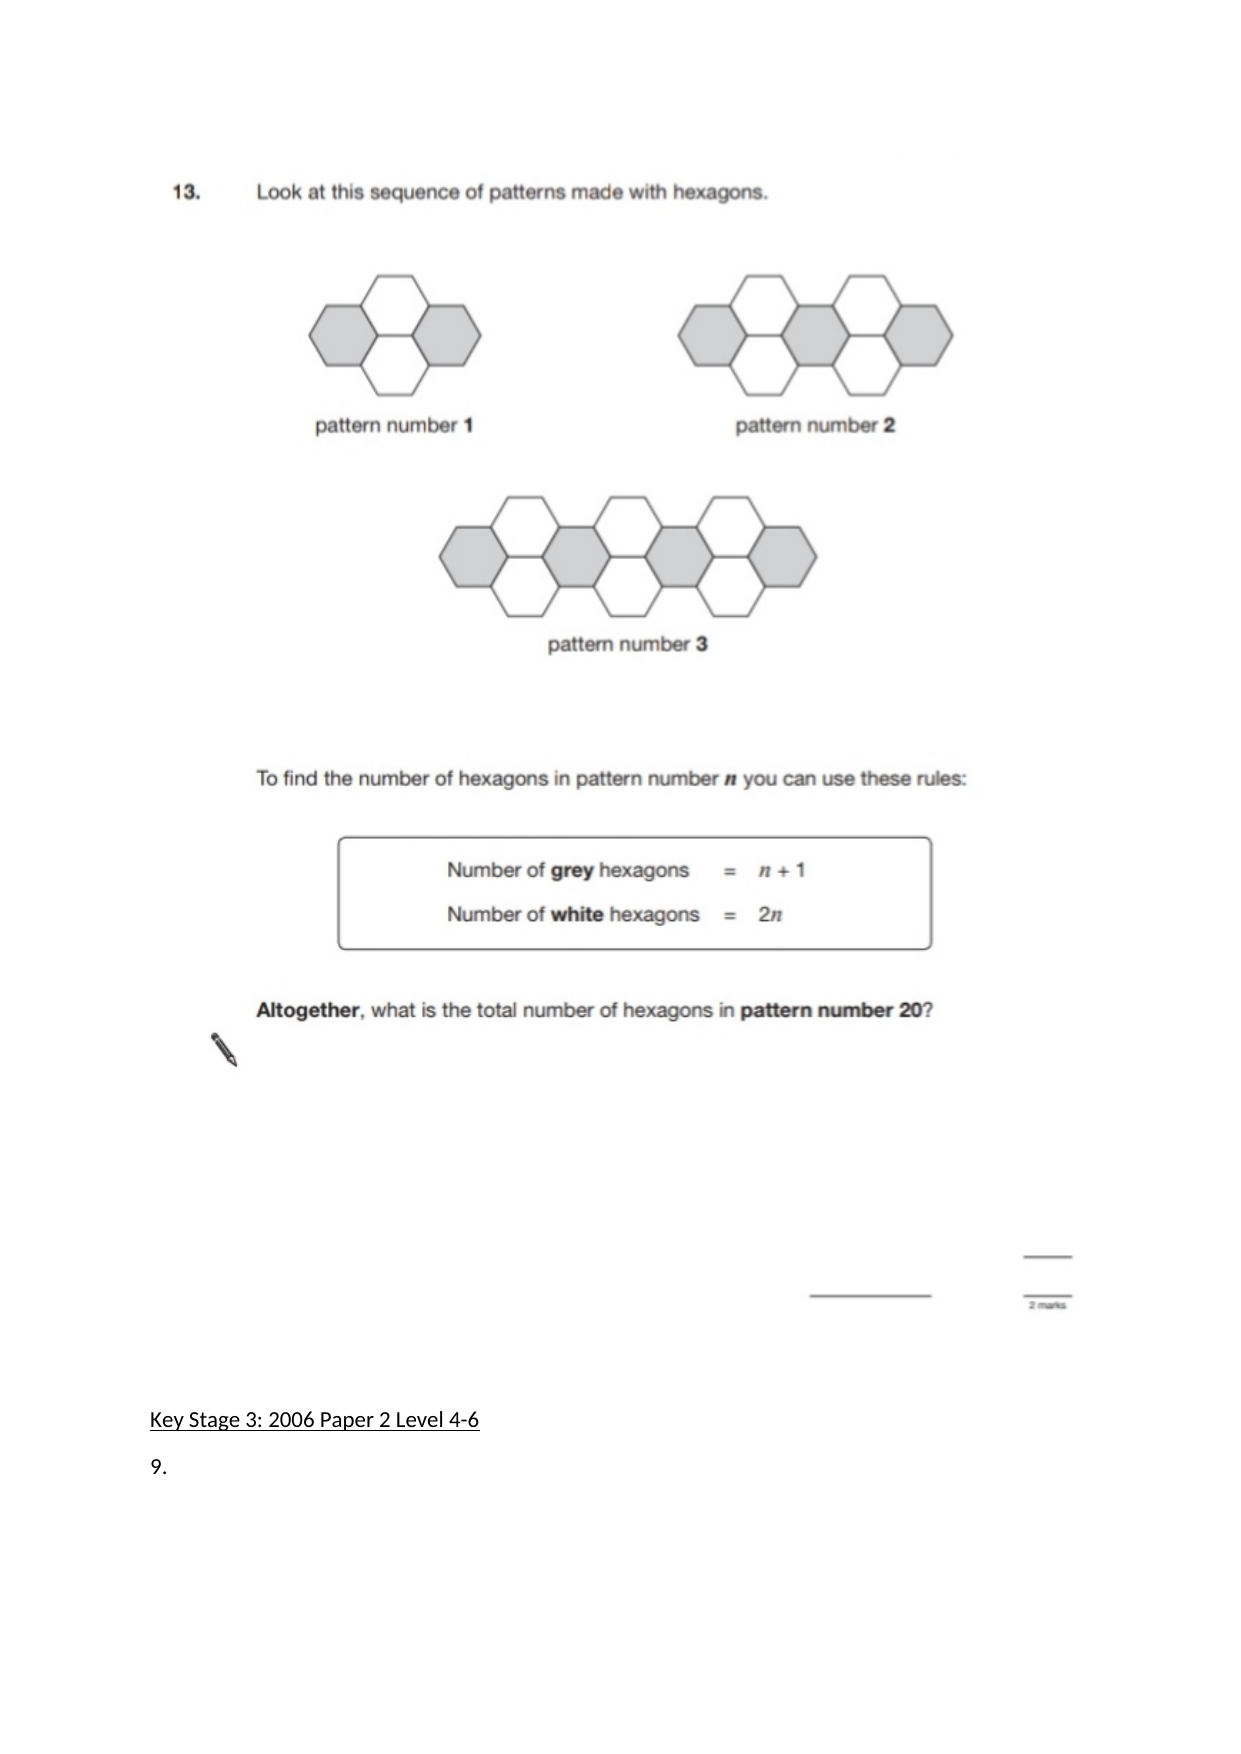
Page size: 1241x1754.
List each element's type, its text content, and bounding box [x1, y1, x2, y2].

text Key Stage 3: 2006 Paper 2 Level 4-6 [150, 1406, 1090, 1434]
picture [150, 150, 1091, 1340]
text 9. [150, 1452, 1090, 1481]
